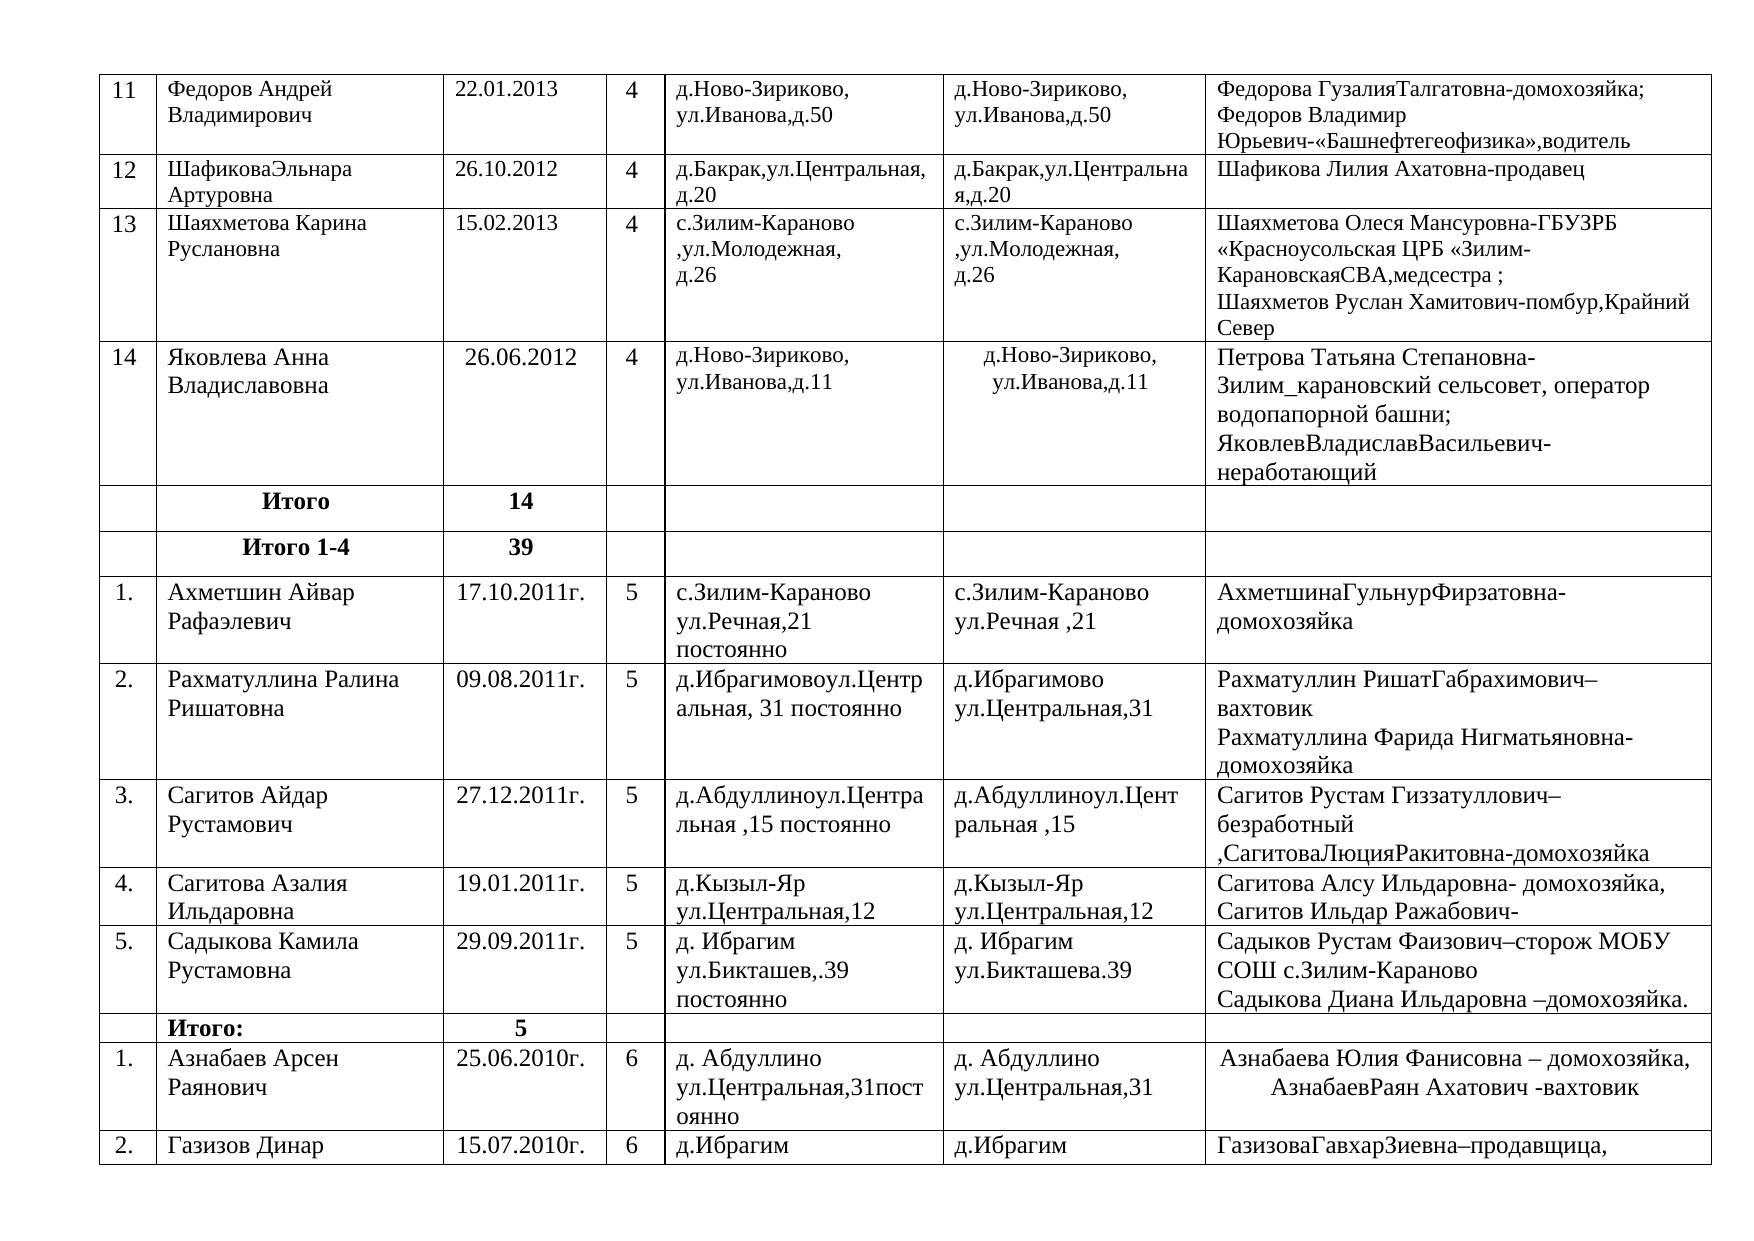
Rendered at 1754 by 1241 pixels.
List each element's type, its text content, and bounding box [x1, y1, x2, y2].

table_cell д.Абдуллиноул.Центральная ,15 постоянно [666, 780, 943, 867]
table_cell 11 [100, 75, 156, 154]
table_cell [100, 1014, 156, 1042]
table_cell д.Ново-Зириково, ул.Иванова,д.11 [944, 342, 1205, 485]
table_cell Азнабаева Юлия Фанисовна – домохозяйка, АзнабаевРаян Ахатович -вахтовик [1206, 1043, 1711, 1129]
table_cell д.Кызыл-Яр ул.Центральная,12 [944, 868, 1205, 925]
table_cell Сагитов Рустам Гиззатуллович–безработный ,СагитоваЛюцияРакитовна-домохозяйка [1206, 780, 1711, 867]
table_cell Рахматуллина Ралина Ришатовна [157, 664, 443, 779]
table_cell 22.01.2013 [444, 75, 606, 154]
table_cell 14 [100, 342, 156, 485]
table_cell 12 [100, 155, 156, 208]
table_cell д.Абдуллиноул.Центральная ,15 [944, 780, 1205, 867]
table_cell д.Бакрак,ул.Центральная,д.20 [944, 155, 1205, 208]
table_cell АхметшинаГульнурФирзатовна-домохозяйка [1206, 577, 1711, 663]
table_cell д.Ибрагимово ул.Центральная,31 [944, 664, 1205, 779]
table_cell 15.02.2013 [444, 209, 606, 341]
table_cell Яковлева Анна Владиславовна [157, 342, 443, 485]
table_cell 5 [607, 577, 664, 663]
table_cell д. Абдуллино ул.Центральная,31 [944, 1043, 1205, 1129]
table_cell Петрова Татьяна Степановна-Зилим_карановский сельсовет, оператор водопапорной башни; ЯковлевВладиславВасильевич-неработающий [1206, 342, 1711, 485]
table_cell 2. [100, 664, 156, 779]
table_cell д.Бакрак,ул.Центральная,д.20 [666, 155, 943, 208]
table_cell 29.09.2011г. [444, 926, 606, 1012]
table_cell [944, 1131, 1205, 1164]
table_cell 5 [607, 780, 664, 867]
table_cell 25.06.2010г. [444, 1043, 606, 1129]
table_cell [100, 486, 156, 531]
table_cell 4. [100, 868, 156, 925]
table_cell 4 [607, 75, 664, 154]
table_cell [1206, 532, 1711, 576]
table_cell Сагитова Алсу Ильдаровна- домохозяйка, Сагитов Ильдар Ражабович- [1206, 868, 1711, 925]
table_cell 14 [444, 486, 606, 531]
table_cell [944, 1014, 1205, 1042]
table_cell 13 [100, 209, 156, 341]
table_cell Садыкова Камила Рустамовна [157, 926, 443, 1012]
table_cell Азнабаев Арсен Раянович [157, 1043, 443, 1129]
table_cell д.Ибрагимовоул.Центральная, 31 постоянно [666, 664, 943, 779]
table_cell Федоров Андрей Владимирович [157, 75, 443, 154]
table_cell Ахметшин Айвар Рафаэлевич [157, 577, 443, 663]
table_cell 6 [607, 1043, 664, 1129]
table_cell 2. [100, 1131, 156, 1164]
table_cell 15.07.2010г. [444, 1131, 606, 1164]
table_cell 4 [607, 342, 664, 485]
table_cell Шафикова Лилия Ахатовна-продавец [1206, 155, 1711, 208]
table_cell 4 [607, 155, 664, 208]
table_cell 17.10.2011г. [444, 577, 606, 663]
table_cell 5 [607, 868, 664, 925]
table_cell [666, 1014, 943, 1042]
table_cell Итого: [157, 1014, 443, 1042]
table_cell 1. [100, 1043, 156, 1129]
table_cell [1206, 1014, 1711, 1042]
table_cell 3. [100, 780, 156, 867]
table_cell [666, 486, 943, 531]
table_cell Рахматуллин РишатГабрахимович–вахтовик Рахматуллина Фарида Нигматьяновна-домохозяйка [1206, 664, 1711, 779]
table_cell [944, 486, 1205, 531]
table_cell д.Ново-Зириково, ул.Иванова,д.11 [666, 342, 943, 485]
table_cell 5. [100, 926, 156, 1012]
table_cell 5 [607, 926, 664, 1012]
table_cell Сагитова Азалия Ильдаровна [157, 868, 443, 925]
table_cell 6 [607, 1131, 664, 1164]
table_cell 19.01.2011г. [444, 868, 606, 925]
table_cell Садыков Рустам Фаизович–сторож МОБУ СОШ с.Зилим-Караново Садыкова Диана Ильдаровна –домохозяйка. [1206, 926, 1711, 1012]
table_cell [666, 1131, 943, 1164]
table_cell [607, 1014, 664, 1042]
table_cell [1206, 486, 1711, 531]
table_cell [607, 532, 664, 576]
table_cell с.Зилим-Караново ул.Речная,21 постоянно [666, 577, 943, 663]
table_cell 27.12.2011г. [444, 780, 606, 867]
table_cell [157, 1131, 443, 1164]
table_cell д. Ибрагим ул.Бикташев,.39 постоянно [666, 926, 943, 1012]
table_cell 26.10.2012 [444, 155, 606, 208]
table_cell д.Ново-Зириково, ул.Иванова,д.50 [944, 75, 1205, 154]
table_cell 39 [444, 532, 606, 576]
table_cell Итого [157, 486, 443, 531]
table_cell Сагитов Айдар Рустамович [157, 780, 443, 867]
table_cell д. Абдуллино ул.Центральная,31постоянно [666, 1043, 943, 1129]
table_cell д. Ибрагим ул.Бикташева.39 [944, 926, 1205, 1012]
table_cell с.Зилим-Караново ул.Речная ,21 [944, 577, 1205, 663]
table_cell Шаяхметова Карина Руслановна [157, 209, 443, 341]
table_cell 1. [100, 577, 156, 663]
table_cell 5 [444, 1014, 606, 1042]
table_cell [1206, 1131, 1711, 1164]
table_cell Шаяхметова Олеся Мансуровна-ГБУЗРБ «Красноусольская ЦРБ «Зилим-КарановскаяСВА,медсестра ; Шаяхметов Руслан Хамитович-помбур,Крайний Север [1206, 209, 1711, 341]
table_cell 5 [607, 664, 664, 779]
table_cell 26.06.2012 [444, 342, 606, 485]
table_cell д.Ново-Зириково, ул.Иванова,д.50 [666, 75, 943, 154]
table_cell с.Зилим-Караново ,ул.Молодежная, д.26 [944, 209, 1205, 341]
table_cell Итого 1-4 [157, 532, 443, 576]
table_cell [666, 532, 943, 576]
table_cell 4 [607, 209, 664, 341]
table_cell с.Зилим-Караново ,ул.Молодежная, д.26 [666, 209, 943, 341]
table_cell д.Кызыл-Яр ул.Центральная,12 [666, 868, 943, 925]
table_cell Федорова ГузалияТалгатовна-домохозяйка; Федоров Владимир Юрьевич-«Башнефтегеофизика»,водитель [1206, 75, 1711, 154]
table_cell [100, 532, 156, 576]
table_cell 09.08.2011г. [444, 664, 606, 779]
table_cell [944, 532, 1205, 576]
table_cell ШафиковаЭльнара Артуровна [157, 155, 443, 208]
table_cell [607, 486, 664, 531]
